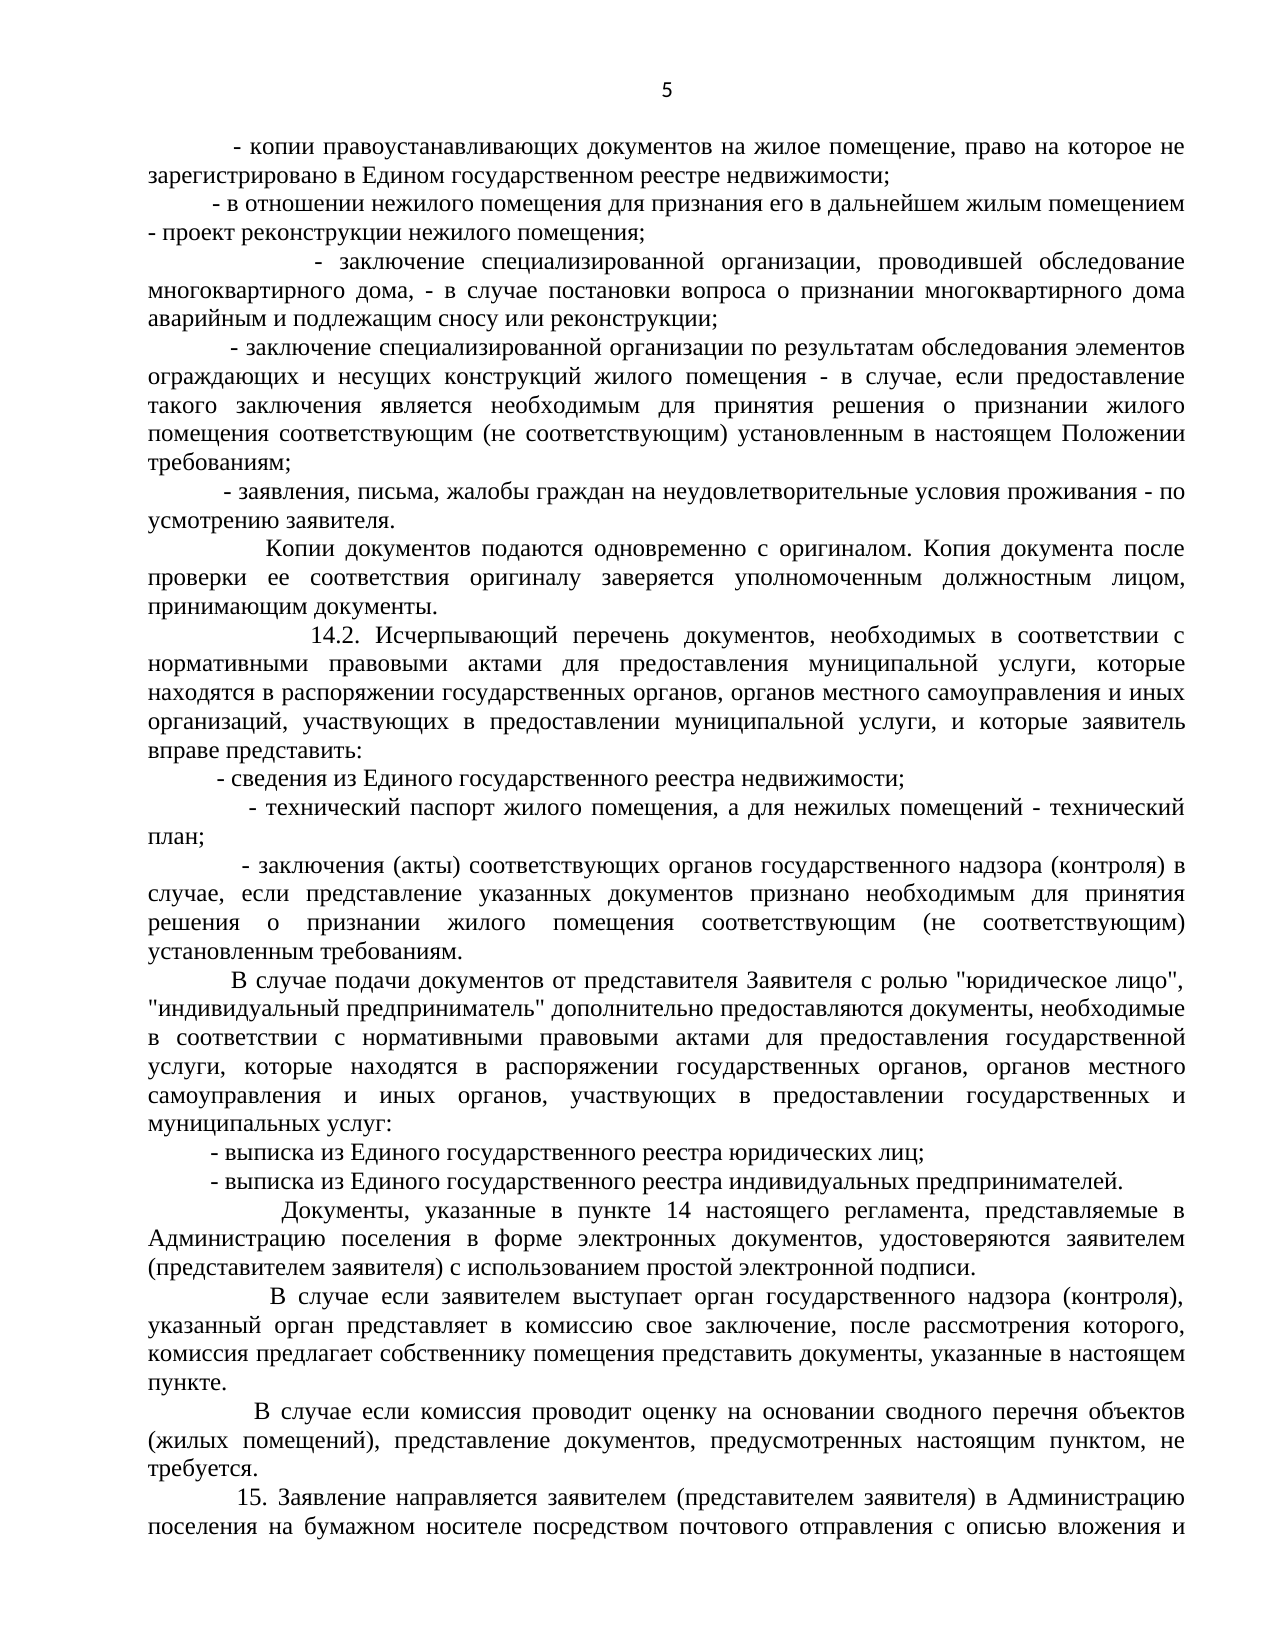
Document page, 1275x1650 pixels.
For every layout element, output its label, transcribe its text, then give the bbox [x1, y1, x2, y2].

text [148, 1482, 1186, 1540]
text - сведения из Единого государственного реестра недвижимости; [148, 763, 1186, 792]
text В случае если заявителем выступает орган государственного надзора (контроля), указанный орган представляет в комиссию свое заключение, после рассмотрения которого, комиссия предлагает собственнику помещения представить документы, указанные в настоящем пункте. [148, 1281, 1186, 1396]
text - технический паспорт жилого помещения, а для нежилых помещений - технический план; [148, 792, 1186, 850]
text - выписка из Единого государственного реестра юридических лиц; [148, 1137, 1186, 1166]
text 14.2. Исчерпывающий перечень документов, необходимых в соответствии с нормативными правовыми актами для предоставления муниципальной услуги, которые находятся в распоряжении государственных органов, органов местного самоуправления и иных организаций, участвующих в предоставлении муниципальной услуги, и которые заявитель вправе представить: [148, 620, 1186, 763]
text - в отношении нежилого помещения для признания его в дальнейшем жилым помещением - проект реконструкции нежилого помещения; [148, 188, 1186, 246]
text - копии правоустанавливающих документов на жилое помещение, право на которое не зарегистрировано в Едином государственном реестре недвижимости; [148, 131, 1186, 188]
text В случае если комиссия проводит оценку на основании сводного перечня объектов (жилых помещений), представление документов, предусмотренных настоящим пунктом, не требуется. [148, 1396, 1186, 1482]
text - заключения (акты) соответствующих органов государственного надзора (контроля) в случае, если представление указанных документов признано необходимым для принятия решения о признании жилого помещения соответствующим (не соответствующим) установленным требованиям. [148, 850, 1186, 965]
text - заключение специализированной организации, проводившей обследование многоквартирного дома, - в случае постановки вопроса о признании многоквартирного дома аварийным и подлежащим сносу или реконструкции; [148, 246, 1186, 332]
text - заявления, письма, жалобы граждан на неудовлетворительные условия проживания - по усмотрению заявителя. [148, 476, 1186, 533]
text - заключение специализированной организации по результатам обследования элементов ограждающих и несущих конструкций жилого помещения - в случае, если предоставление такого заключения является необходимым для принятия решения о признании жилого помещения соответствующим (не соответствующим) установленным в настоящем Положении требованиям; [148, 332, 1186, 476]
text Копии документов подаются одновременно с оригиналом. Копия документа после проверки ее соответствия оригиналу заверяется уполномоченным должностным лицом, принимающим документы. [148, 533, 1186, 620]
text - выписка из Единого государственного реестра индивидуальных предпринимателей. [148, 1166, 1186, 1195]
text В случае подачи документов от представителя Заявителя с ролью "юридическое лицо", "индивидуальный предприниматель" дополнительно предоставляются документы, необходимые в соответствии с нормативными правовыми актами для предоставления государственной услуги, которые находятся в распоряжении государственных органов, органов местного самоуправления и иных органов, участвующих в предоставлении государственных и муниципальных услуг: [148, 965, 1186, 1137]
text Документы, указанные в пункте 14 настоящего регламента, представляемые в Администрацию поселения в форме электронных документов, удостоверяются заявителем (представителем заявителя) с использованием простой электронной подписи. [148, 1195, 1186, 1281]
